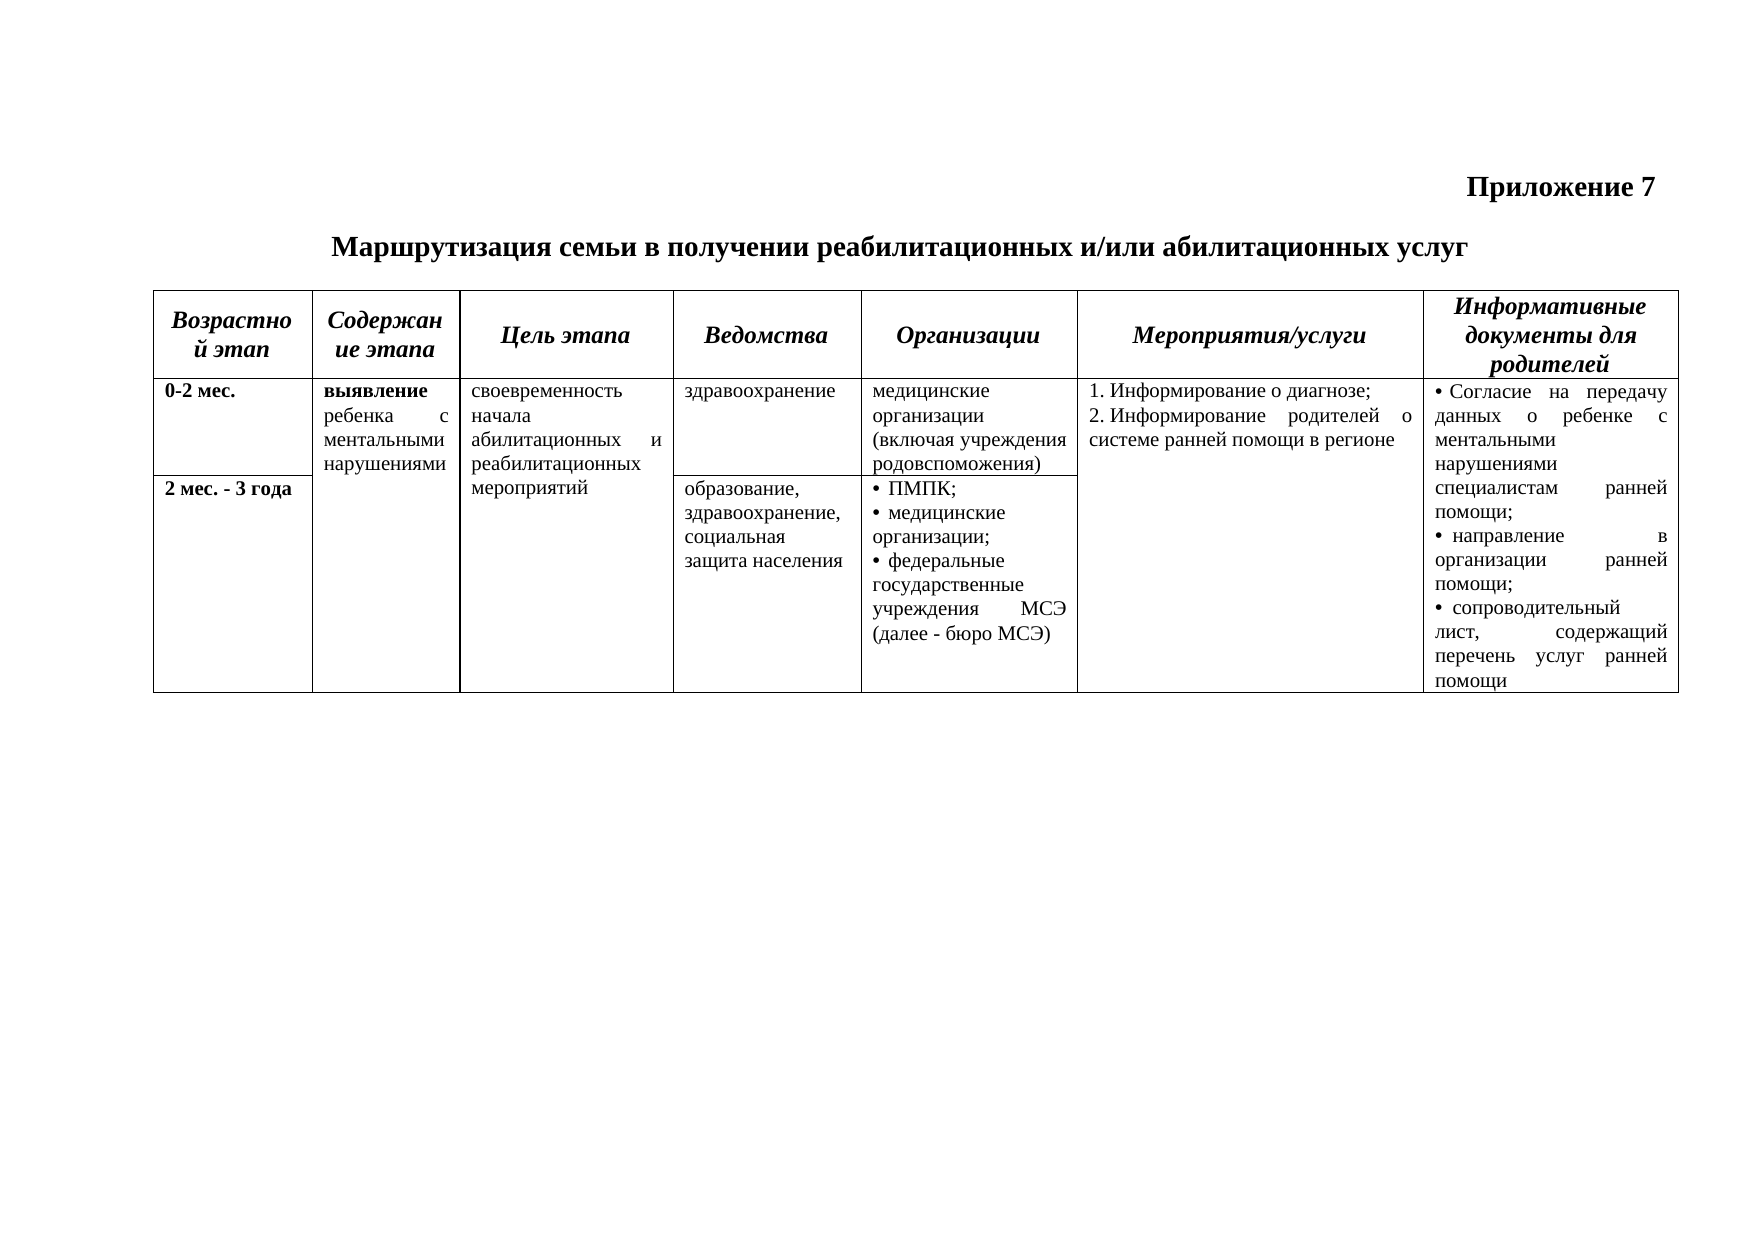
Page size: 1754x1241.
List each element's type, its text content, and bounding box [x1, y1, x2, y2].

table_header Информативные документы для родителей [1424, 291, 1678, 377]
table_cell медицинские организации (включая учреждения родовспоможения) [862, 379, 1077, 475]
table_cell Информирование о диагнозе; Информирование родителей о системе ранней помощи в регионе [1078, 379, 1423, 692]
table_cell своевременность начала абилитационных и реабилитационных мероприятий [461, 379, 673, 692]
text Маршрутизация семьи в получении реабилитационных и/или абилитационных услуг [153, 229, 1647, 263]
text Приложение 7 [153, 169, 1656, 202]
table_header Мероприятия/услуги [1078, 291, 1423, 377]
table_header Ведомства [674, 291, 861, 377]
table_cell выявление ребенка с ментальными нарушениями [313, 379, 459, 692]
table_cell ПМПК; медицинские организации; федеральные государственные учреждения МСЭ (далее - бюро МСЭ) [862, 476, 1077, 692]
table_header Цель этапа [461, 291, 673, 377]
table_header Возрастной этап [154, 291, 312, 377]
table_header Содержание этапа [313, 291, 459, 377]
table_cell здравоохранение [674, 379, 861, 475]
table_header Организации [862, 291, 1077, 377]
table_cell Согласие на передачу данных о ребенке с ментальными нарушениями специалистам ранней помощи; направление в организации ранней помощи; сопроводительный лист, содержащий перечень услуг ранней помощи [1424, 379, 1678, 692]
table_cell образование, здравоохранение, социальная защита населения [674, 476, 861, 692]
table_cell 0-2 мес. [154, 379, 312, 475]
table_cell 2 мес. - 3 года [154, 476, 312, 692]
